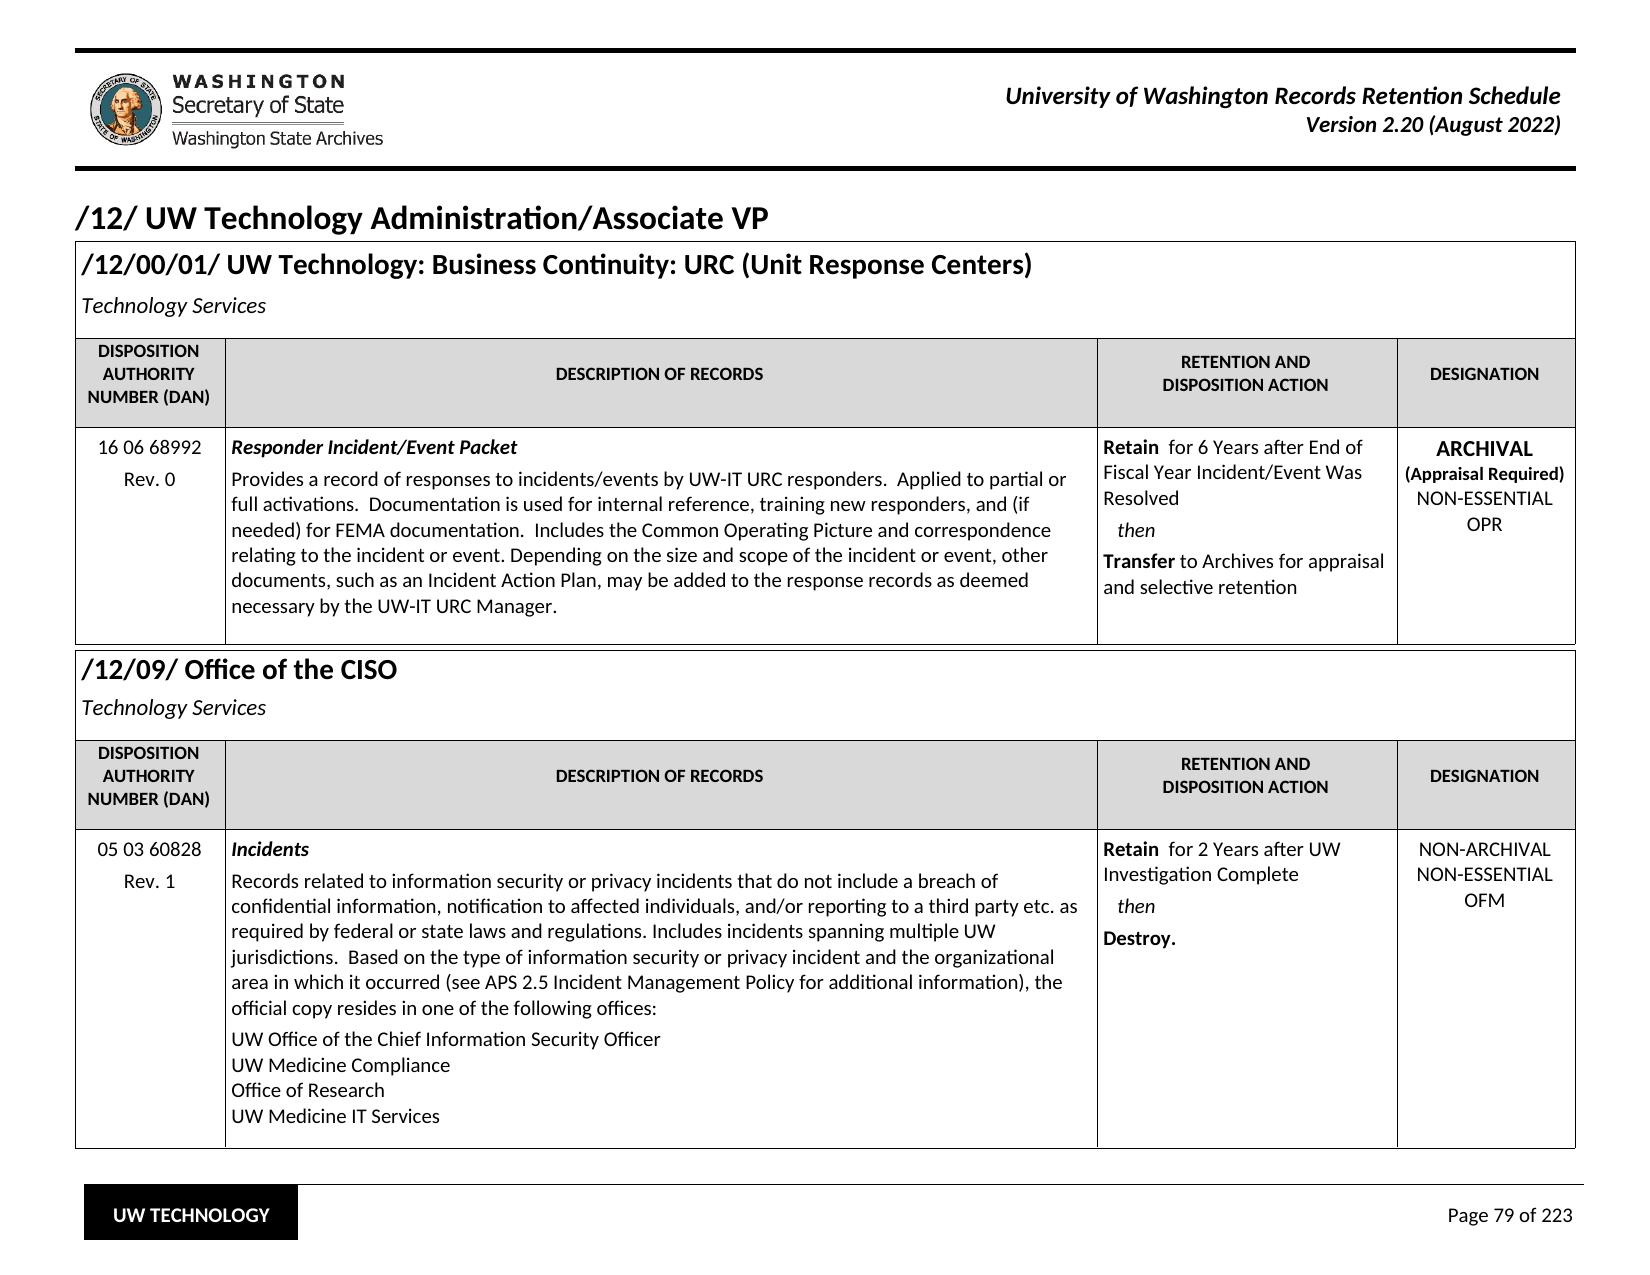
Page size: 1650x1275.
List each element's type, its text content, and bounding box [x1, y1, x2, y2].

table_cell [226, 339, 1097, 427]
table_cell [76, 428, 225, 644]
subtitle /12/ UW Technology Administration/Associate VP [75, 197, 1575, 238]
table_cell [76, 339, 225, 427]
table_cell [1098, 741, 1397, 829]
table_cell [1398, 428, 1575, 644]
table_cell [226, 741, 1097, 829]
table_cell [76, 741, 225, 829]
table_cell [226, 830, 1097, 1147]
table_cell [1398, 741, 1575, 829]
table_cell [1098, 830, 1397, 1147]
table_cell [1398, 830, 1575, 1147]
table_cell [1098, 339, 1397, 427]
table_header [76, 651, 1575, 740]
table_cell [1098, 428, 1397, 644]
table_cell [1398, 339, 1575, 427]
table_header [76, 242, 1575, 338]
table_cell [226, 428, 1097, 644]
picture [86, 53, 403, 164]
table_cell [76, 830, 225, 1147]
